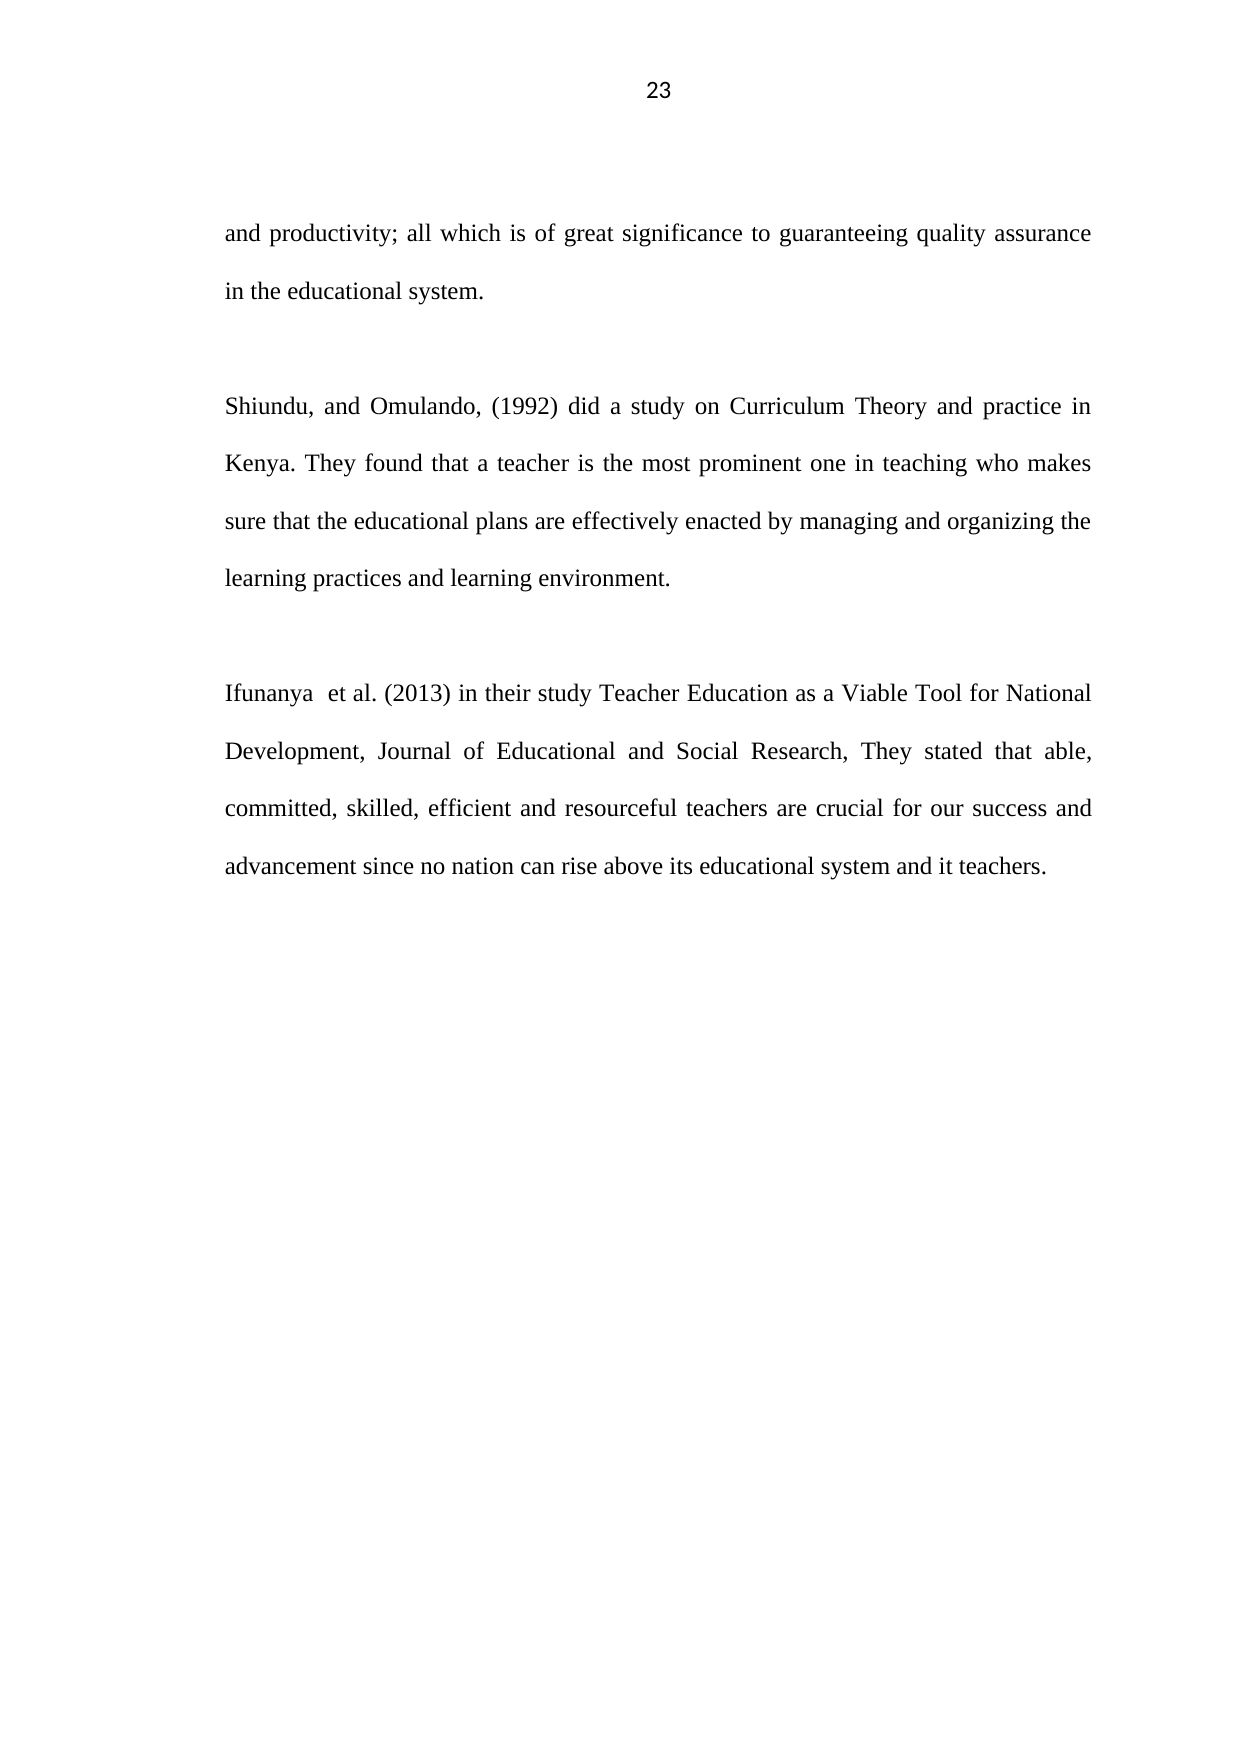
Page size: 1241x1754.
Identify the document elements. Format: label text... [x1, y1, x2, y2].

text Shiundu, and Omulando, (1992) did a study on Curriculum Theory and practice in Kenya. They found that a teacher is the most prominent one in teaching who makes sure that the educational plans are effectively enacted by managing and organizing the learning practices and learning environment. [224, 391, 1092, 592]
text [224, 218, 1092, 305]
text Ifunanya et al. (2013) in their study Teacher Education as a Viable Tool for National Development, Journal of Educational and Social Research, They stated that able, committed, skilled, efficient and resourceful teachers are crucial for our success and advancement since no nation can rise above its educational system and it teachers. [224, 678, 1092, 880]
